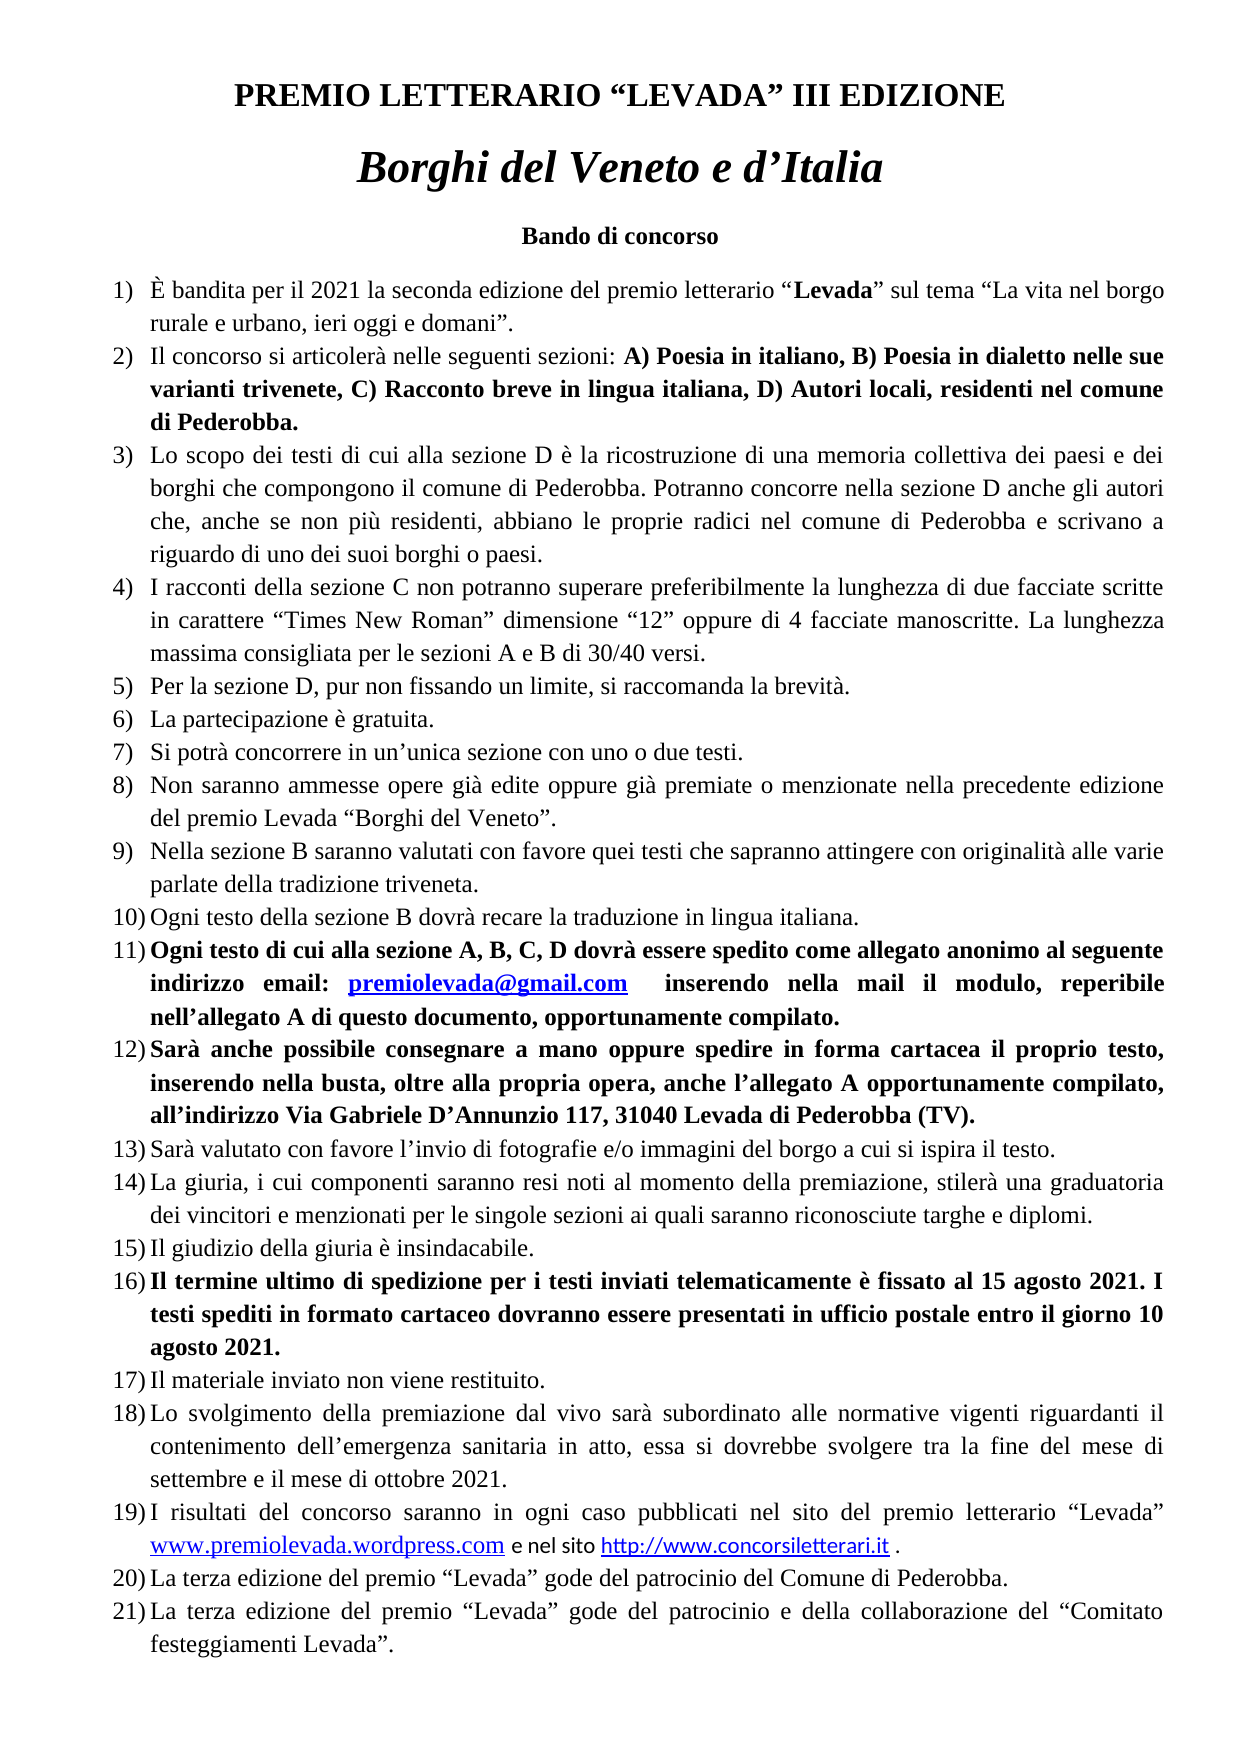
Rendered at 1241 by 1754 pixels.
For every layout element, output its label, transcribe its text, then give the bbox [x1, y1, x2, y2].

text PREMIO LETTERARIO “LEVADA” III EDIZIONE [75, 75, 1165, 113]
list Il materiale inviato non viene restituito. [112, 1365, 1165, 1393]
list Sarà anche possibile consegnare a mano oppure spedire in forma cartacea il proprio testo, inserendo nella busta, oltre alla propria opera, anche l’allegato A opportunamente compilato, all’indirizzo Via Gabriele D’Annunzio 117, 31040 Levada di Pederobba (TV). [112, 1034, 1165, 1129]
list Non saranno ammesse opere già edite oppure già premiate o menzionate nella precedente edizione del premio Levada “Borghi del Veneto”. [112, 770, 1165, 832]
list La giuria, i cui componenti saranno resi noti al momento della premiazione, stilerà una graduatoria dei vincitori e menzionati per le singole sezioni ai quali saranno riconosciute targhe e diplomi. [112, 1167, 1165, 1228]
list Nella sezione B saranno valutati con favore quei testi che sapranno attingere con originalità alle varie parlate della tradizione triveneta. [112, 836, 1165, 898]
list La terza edizione del premio “Levada” gode del patrocinio del Comune di Pederobba. [112, 1563, 1165, 1592]
list La partecipazione è gratuita. [112, 704, 1165, 733]
list Il giudizio della giuria è insindacabile. [112, 1233, 1165, 1261]
list Ogni testo di cui alla sezione A, B, C, D dovrà essere spedito come allegato anonimo al seguente indirizzo email: premiolevada@gmail.com inserendo nella mail il modulo, reperibile nell’allegato A di questo documento, opportunamente compilato. [112, 936, 1165, 1030]
list Sarà valutato con favore l’invio di fotografie e/o immagini del borgo a cui si ispira il testo. [112, 1134, 1165, 1162]
list I racconti della sezione C non potranno superare preferibilmente la lunghezza di due facciate scritte in carattere “Times New Roman” dimensione “12” oppure di 4 facciate manoscritte. La lunghezza massima consigliata per le sezioni A e B di 30/40 versi. [112, 572, 1165, 667]
list La terza edizione del premio “Levada” gode del patrocinio e della collaborazione del “Comitato festeggiamenti Levada”. [112, 1596, 1165, 1658]
list Il concorso si articolerà nelle seguenti sezioni: A) Poesia in italiano, B) Poesia in dialetto nelle sue varianti trivenete, C) Racconto breve in lingua italiana, D) Autori locali, residenti nel comune di Pederobba. [112, 341, 1165, 436]
list I risultati del concorso saranno in ogni caso pubblicati nel sito del premio letterario “Levada” www.premiolevada.wordpress.com e nel sito http://www.concorsiletterari.it . [112, 1497, 1165, 1559]
text Bando di concorso [75, 221, 1165, 250]
list Lo svolgimento della premiazione dal vivo sarà subordinato alle normative vigenti riguardanti il contenimento dell’emergenza sanitaria in atto, essa si dovrebbe svolgere tra la fine del mese di settembre e il mese di ottobre 2021. [112, 1398, 1165, 1493]
list Lo scopo dei testi di cui alla sezione D è la ricostruzione di una memoria collettiva dei paesi e dei borghi che compongono il comune di Pederobba. Potranno concorre nella sezione D anche gli autori che, anche se non più residenti, abbiano le proprie radici nel comune di Pederobba e scrivano a riguardo di uno dei suoi borghi o paesi. [112, 440, 1165, 568]
list Per la sezione D, pur non fissando un limite, si raccomanda la brevità. [112, 671, 1165, 700]
list Si potrà concorrere in un’unica sezione con uno o due testi. [112, 737, 1165, 766]
list Ogni testo della sezione B dovrà recare la traduzione in lingua italiana. [112, 902, 1165, 931]
list È bandita per il 2021 la seconda edizione del premio letterario “Levada” sul tema “La vita nel borgo rurale e urbano, ieri oggi e domani”. [112, 275, 1165, 337]
list Il termine ultimo di spedizione per i testi inviati telematicamente è fissato al 15 agosto 2021. I testi spediti in formato cartaceo dovranno essere presentati in ufficio postale entro il giorno 10 agosto 2021. [112, 1266, 1165, 1361]
text Borghi del Veneto e d’Italia [75, 140, 1165, 193]
